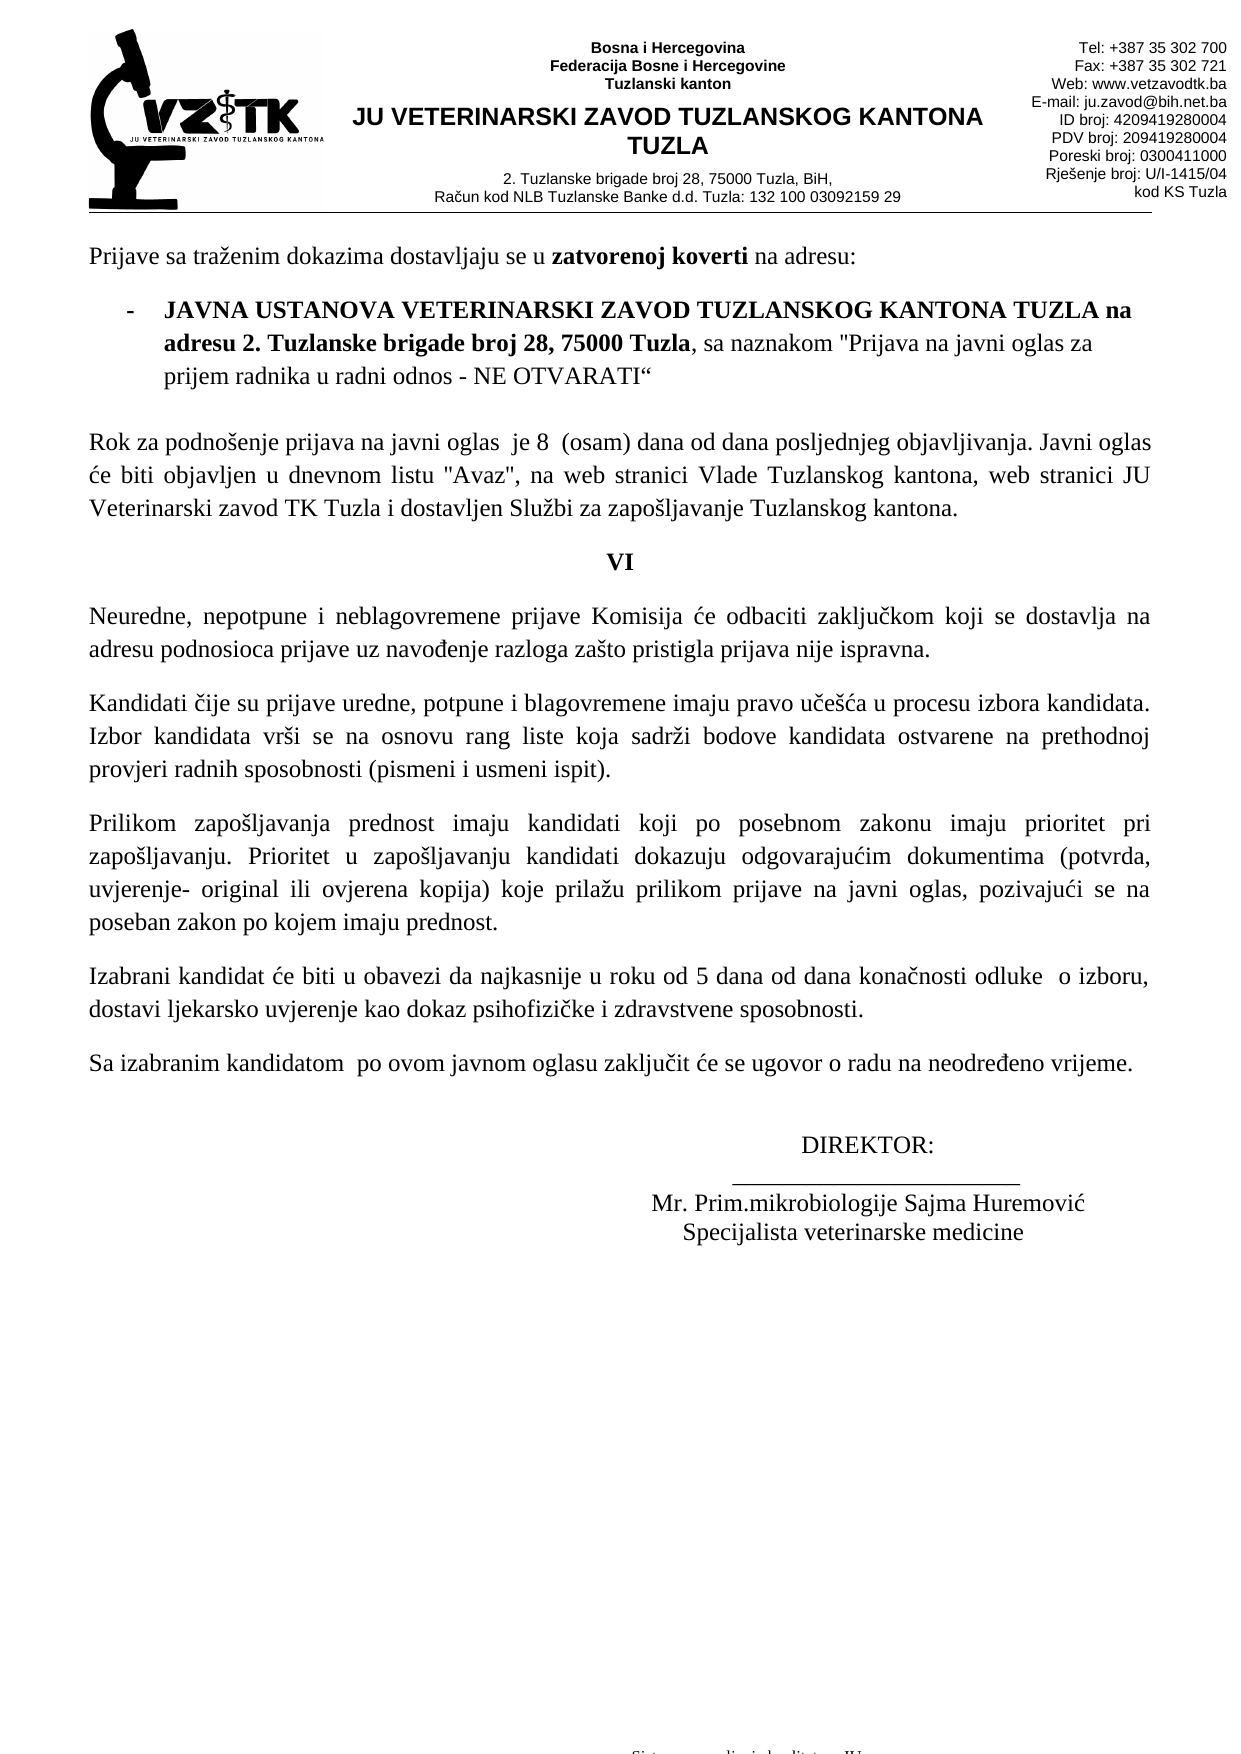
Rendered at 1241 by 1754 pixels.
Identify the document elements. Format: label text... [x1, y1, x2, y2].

text Prilikom zapošljavanja prednost imaju kandidati koji po posebnom zakonu imaju prioritet pri zapošljavanju. Prioritet u zapošljavanju kandidati dokazuju odgovarajućim dokumentima (potvrda, uvjerenje- original ili ovjerena kopija) koje prilažu prilikom prijave na javni oglas, pozivajući se na poseban zakon po kojem imaju prednost. [89, 808, 1152, 936]
text Rok za podnošenje prijava na javni oglas je 8 (osam) dana od dana posljednjeg objavljivanja. Javni oglas će biti objavljen u dnevnom listu ''Avaz'', na web stranici Vlade Tuzlanskog kantona, web stranici JU Veterinarski zavod TK Tuzla i dostavljen Službi za zapošljavanje Tuzlanskog kantona. [89, 427, 1152, 522]
text VI [89, 547, 1152, 576]
text Izabrani kandidat će biti u obavezi da najkasnije u roku od 5 dana od dana konačnosti odluke o izboru, dostavi ljekarsko uvjerenje kao dokaz psihofizičke i zdravstvene sposobnosti. [89, 961, 1152, 1023]
text Neuredne, nepotpune i neblagovremene prijave Komisija će odbaciti zaključkom koji se dostavlja na adresu podnosioca prijave uz navođenje razloga zašto pristigla prijava nije ispravna. [89, 601, 1152, 663]
text Mr. Prim.mikrobiologije Sajma Huremović [89, 1188, 1152, 1217]
picture [88, 29, 324, 210]
text _______________________ [89, 1159, 1152, 1188]
text DIREKTOR: [89, 1130, 1152, 1159]
text Sa izabranim kandidatom po ovom javnom oglasu zaključit će se ugovor o radu na neodređeno vrijeme. [89, 1048, 1152, 1076]
text Prijave sa traženim dokazima dostavljaju se u zatvorenoj koverti na adresu: [89, 241, 1152, 270]
text Specijalista veterinarske medicine [89, 1217, 1152, 1245]
text Kandidati čije su prijave uredne, potpune i blagovremene imaju pravo učešća u procesu izbora kandidata. Izbor kandidata vrši se na osnovu rang liste koja sadrži bodove kandidata ostvarene na prethodnoj provjeri radnih sposobnosti (pismeni i usmeni ispit). [89, 688, 1152, 783]
list JAVNA USTANOVA VETERINARSKI ZAVOD TUZLANSKOG KANTONA TUZLA na adresu 2. Tuzlanske brigade broj 28, 75000 Tuzla, sa naznakom ''Prijava na javni oglas za prijem radnika u radni odnos - NE OTVARATI“ [126, 295, 1152, 390]
